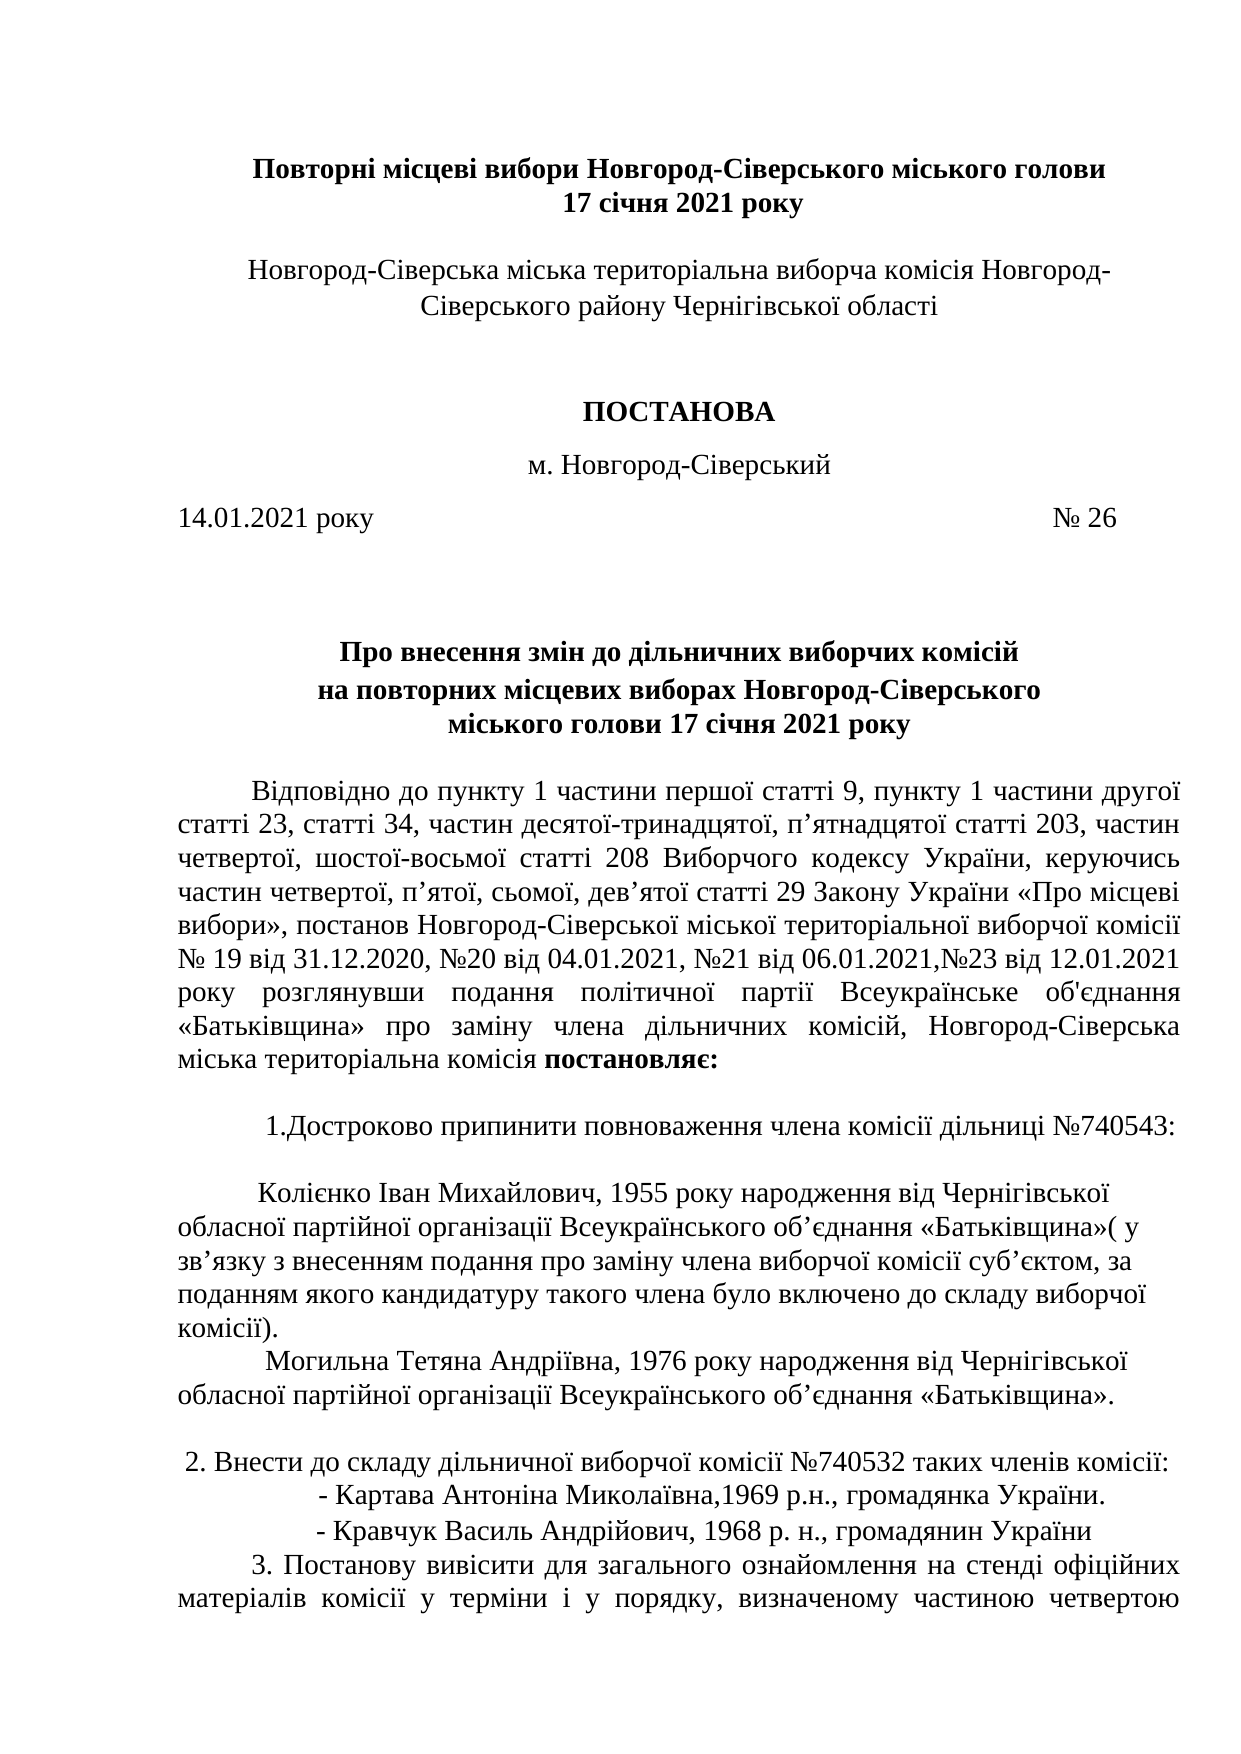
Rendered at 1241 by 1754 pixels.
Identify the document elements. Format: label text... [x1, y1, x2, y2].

text 17 січня 2021 року [177, 185, 1181, 219]
text Колієнко Іван Михайлович, 1955 року народження від Чернігівської обласної партійної організації Всеукраїнського об’єднання «Батьківщина»( у зв’язку з внесенням подання про заміну члена виборчої комісії суб’єктом, за поданням якого кандидатуру такого члена було включено до складу виборчої комісії). [177, 1176, 1181, 1343]
text 2. Внести до складу дільничної виборчої комісії №740532 таких членів комісії: [177, 1444, 1181, 1477]
text - Кравчук Василь Андрійович, 1968 р. н., громадянин України [177, 1513, 1181, 1547]
text 1.Достроково припинити повноваження члена комісії дільниці №740543: [177, 1108, 1181, 1142]
text 14.01.2021 року № 26 [177, 500, 1181, 533]
text Могильна Тетяна Андріївна, 1976 року народження від Чернігівської обласної партійної організації Всеукраїнського об’єднання «Батьківщина». [177, 1343, 1181, 1410]
text Повторні місцеві вибори Новгород-Сіверського міського голови [177, 152, 1181, 185]
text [177, 1547, 1181, 1614]
text ПОСТАНОВА [177, 394, 1181, 428]
text м. Новгород-Сіверський [177, 447, 1181, 480]
text Новгород-Сіверська міська територіальна виборча комісія Новгород-Сіверського району Чернігівської області [177, 252, 1181, 322]
text - Картава Антоніна Миколаївна,1969 р.н., громадянка України. [318, 1477, 1181, 1511]
text Про внесення змін до дільничних виборчих комісій [177, 634, 1181, 667]
text Відповідно до пункту 1 частини першої статті 9, пункту 1 частини другої статті 23, статті 34, частин десятої-тринадцятої, п’ятнадцятої статті 203, частин четвертої, шостої-восьмої статті 208 Виборчого кодексу України, керуючись частин четвертої, п’ятої, сьомої, дев’ятої статті 29 Закону України «Про місцеві вибори», постанов Новгород-Сіверської міської територіальної виборчої комісії № 19 від 31.12.2020, №20 від 04.01.2021, №21 від 06.01.2021,№23 від 12.01.2021 року розглянувши подання політичної партії Всеукраїнське об'єднання «Батьківщина» про заміну члена дільничних комісій, Новгород-Сіверська міська територіальна комісія постановляє: [177, 773, 1181, 1075]
text на повторних місцевих виборах Новгород-Сіверського міського голови 17 січня 2021 року [177, 672, 1181, 739]
